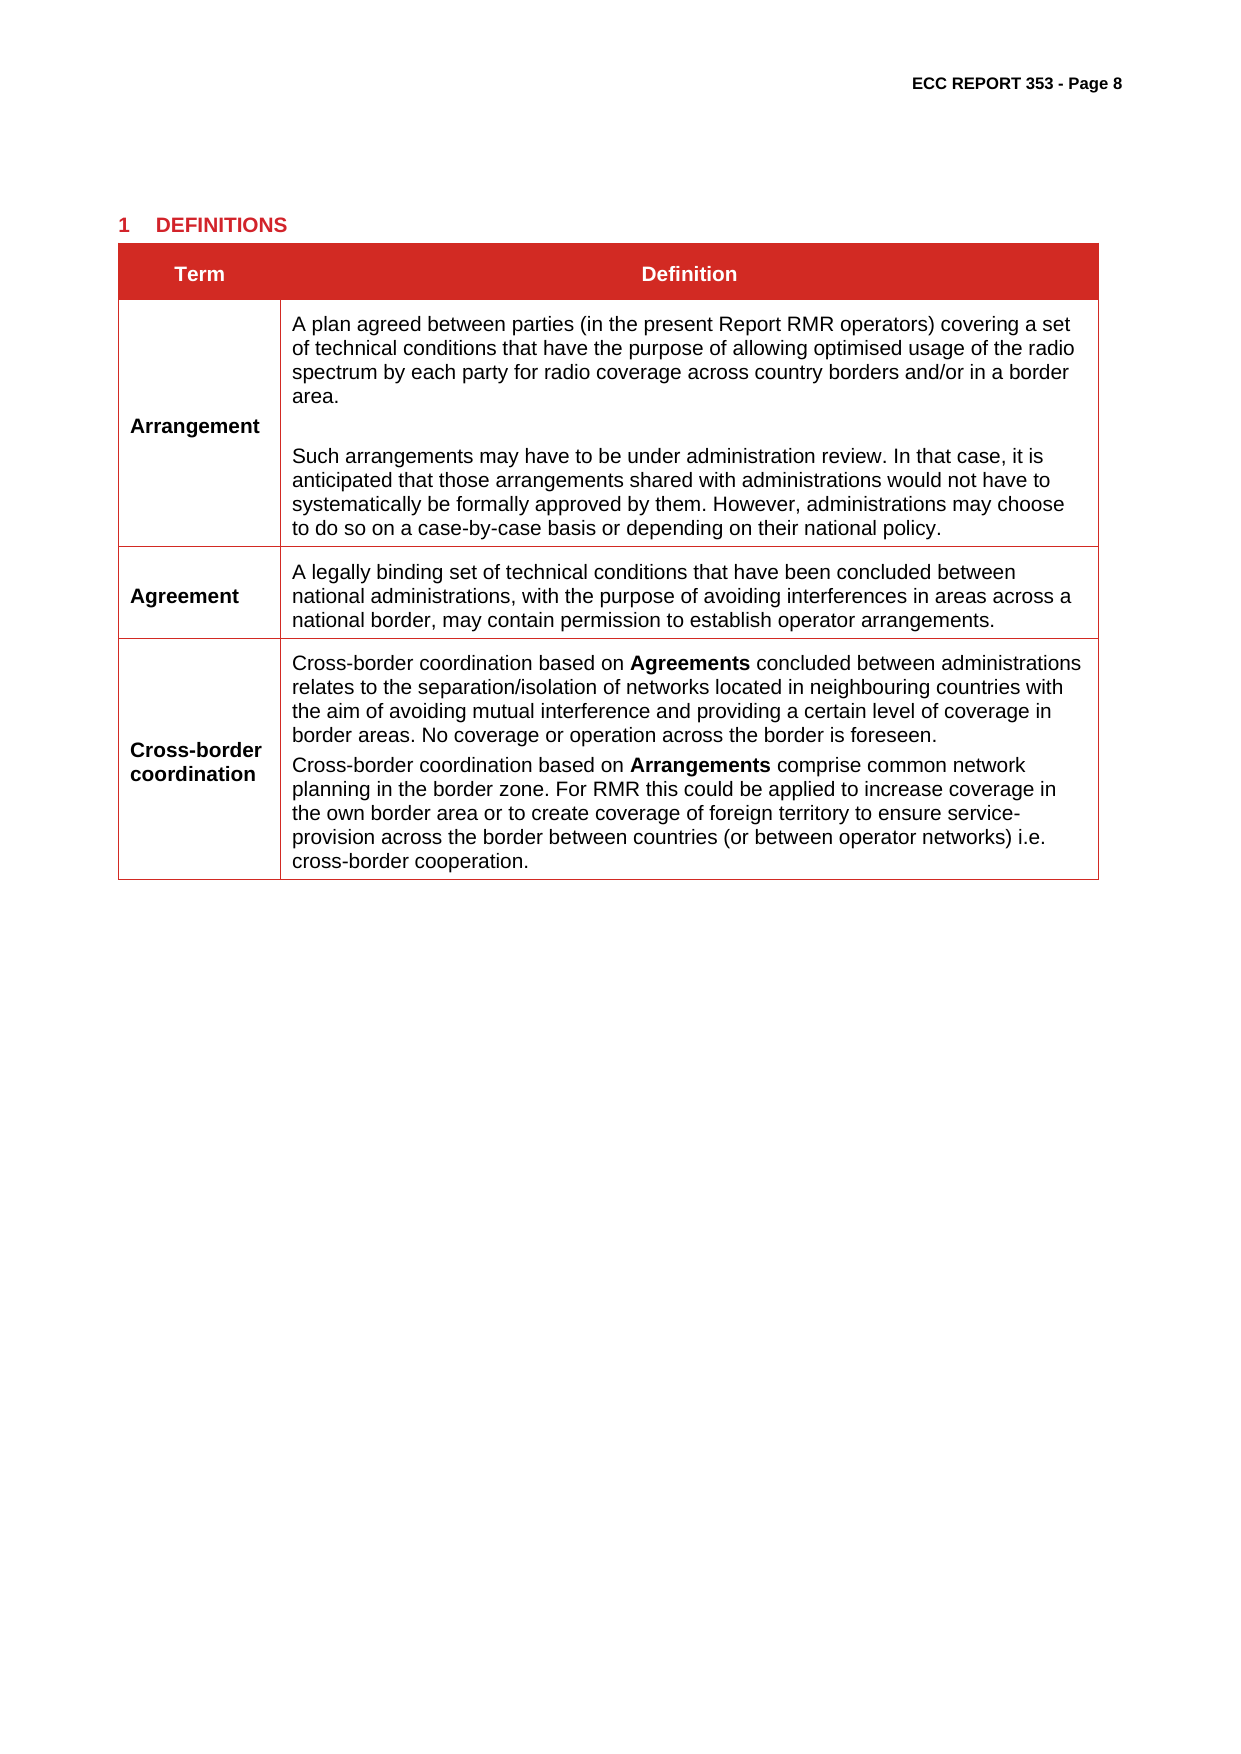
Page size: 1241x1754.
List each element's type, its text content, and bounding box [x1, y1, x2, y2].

table_cell Arrangement [119, 300, 280, 546]
table_cell A legally binding set of technical conditions that have been concluded between national administrations, with the purpose of avoiding interferences in areas across a national border, may contain permission to establish operator arrangements. [281, 547, 1098, 638]
table_header Definition [281, 244, 1098, 299]
subtitle Definitions [118, 212, 1122, 236]
table_header Term [119, 244, 280, 299]
table_cell Cross-border coordination based on Agreements concluded between administrations relates to the separation/isolation of networks located in neighbouring countries with the aim of avoiding mutual interference and providing a certain level of coverage in border areas. No coverage or operation across the border is foreseen. Cross-border coordination based on Arrangements comprise common network planning in the border zone. For RMR this could be applied to increase coverage in the own border area or to create coverage of foreign territory to ensure service-provision across the border between countries (or between operator networks) i.e. cross-border cooperation. [281, 639, 1098, 879]
table_cell Agreement [119, 547, 280, 638]
table_cell A plan agreed between parties (in the present Report RMR operators) covering a set of technical conditions that have the purpose of allowing optimised usage of the radio spectrum by each party for radio coverage across country borders and/or in a border area. Such arrangements may have to be under administration review. In that case, it is anticipated that those arrangements shared with administrations would not have to systematically be formally approved by them. However, administrations may choose to do so on a case-by-case basis or depending on their national policy. [281, 300, 1098, 546]
table_cell Cross-border coordination [119, 639, 280, 879]
